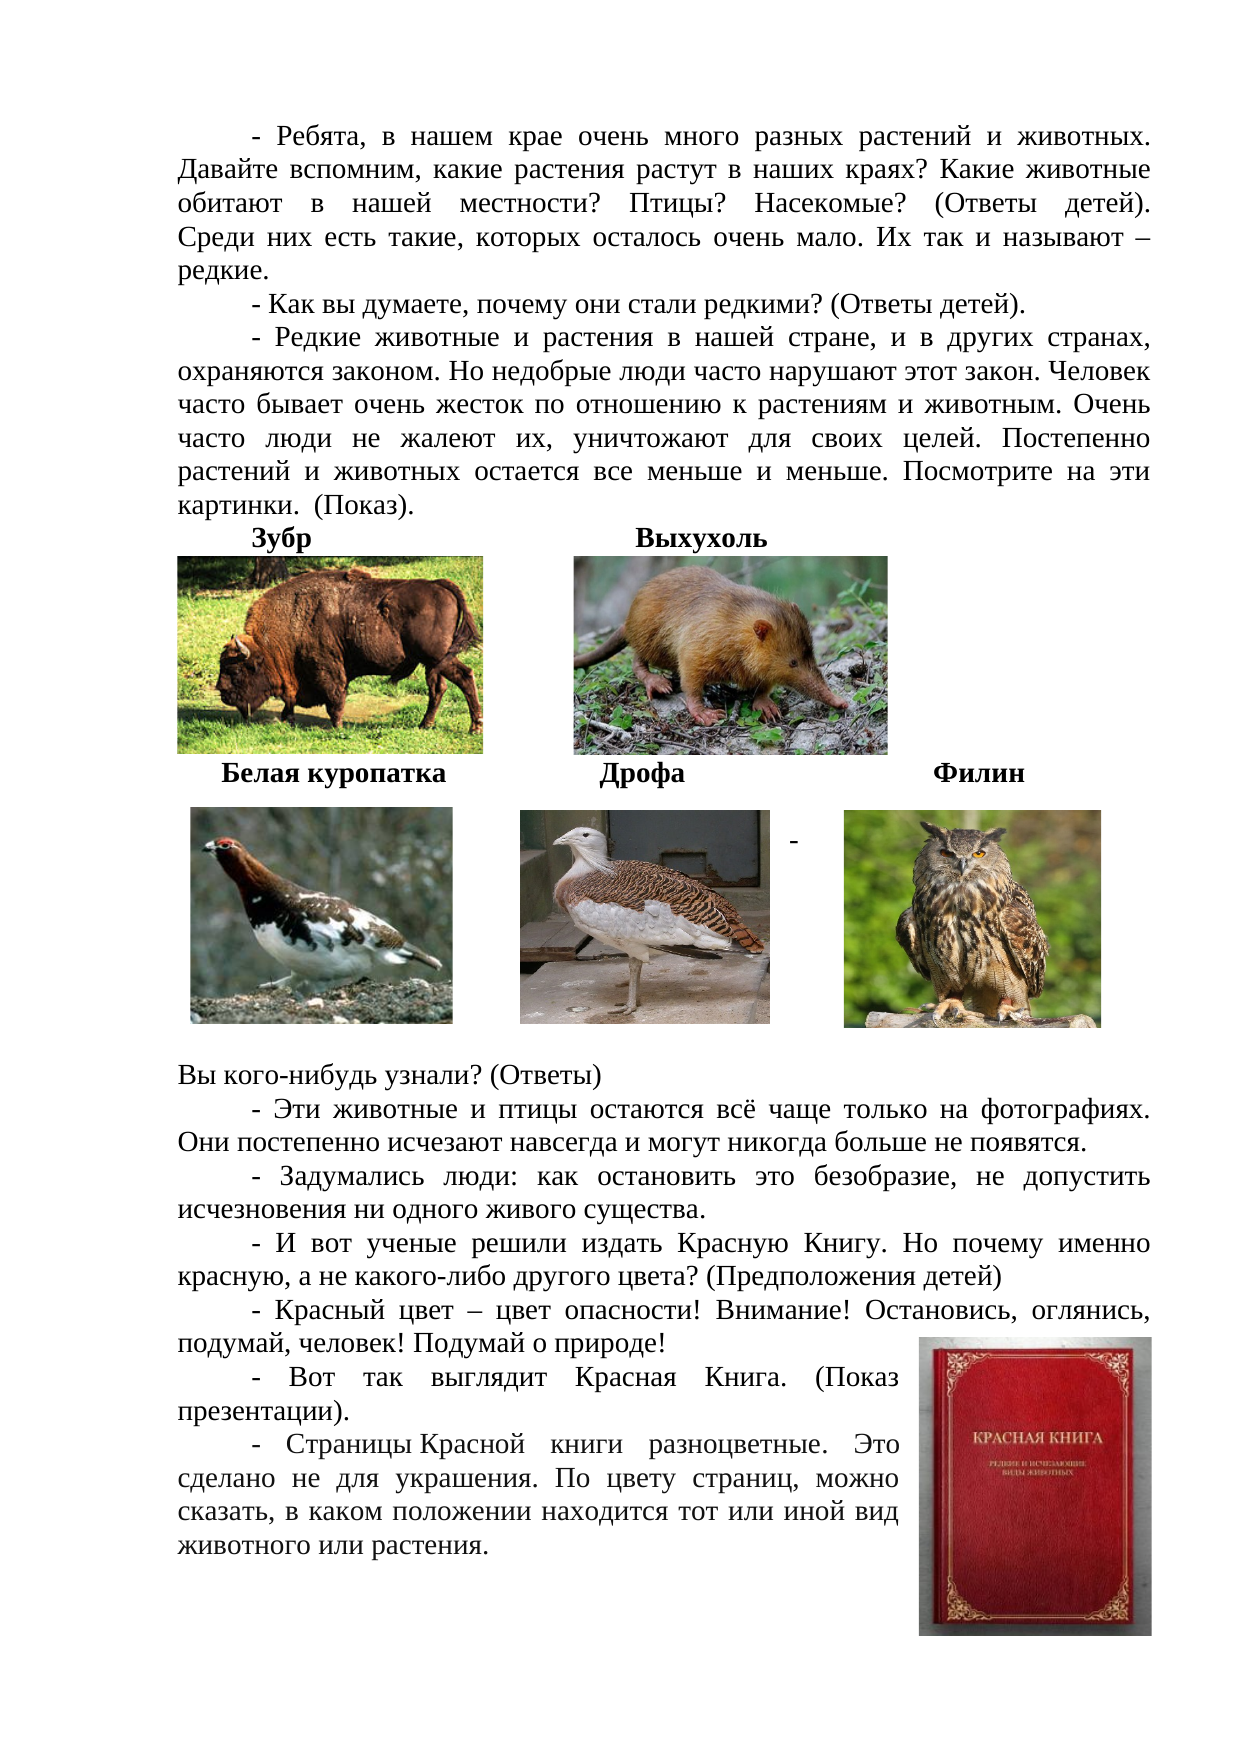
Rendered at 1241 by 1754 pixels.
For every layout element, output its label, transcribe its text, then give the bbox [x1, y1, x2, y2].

text Зубр Выхухоль [177, 521, 1152, 554]
picture [177, 556, 484, 754]
text - И вот ученые решили издать Красную Книгу. Но почему именно красную, а не какого-либо другого цвета? (Предположения детей) [177, 1225, 1152, 1292]
text - Задумались люди: как остановить это безобразие, не допустить исчезновения ни одного живого существа. [177, 1158, 1152, 1225]
text - Как вы думаете, почему они стали редкими? (Ответы детей). [177, 286, 1152, 319]
picture [918, 1337, 1152, 1636]
text - Ребята, в нашем крае очень много разных растений и животных. Давайте вспомним, какие растения растут в наших краях? Какие животные обитают в нашей местности? Птицы? Насекомые? (Ответы детей). Среди них есть такие, которых осталось очень мало. Их так и называют – редкие. [177, 118, 1152, 286]
text - Красный цвет – цвет опасности! Внимание! Остановись, оглянись, подумай, человек! Подумай о природе! [177, 1292, 1152, 1359]
text - Вот так выглядит Красная Книга. (Показ презентации). [177, 1359, 918, 1426]
text - Страницы Красной книги разноцветные. Это сделано не для украшения. По цвету страниц, можно сказать, в каком положении находится тот или иной вид животного или растения. [177, 1426, 918, 1560]
picture [520, 810, 770, 1024]
text Белая куропатка Дрофа Филин [177, 755, 1152, 789]
text - Редкие животные и растения в нашей стране, и в других странах, охраняются законом. Но недобрые люди часто нарушают этот закон. Человек часто бывает очень жесток по отношению к растениям и животным. Очень часто люди не жалеют их, уничтожают для своих целей. Постепенно растений и животных остается все меньше и меньше. Посмотрите на эти картинки. (Показ). [177, 319, 1152, 521]
text - Эти животные и птицы остаются всё чаще только на фотографиях. Они постепенно исчезают навсегда и могут никогда больше не появятся. [177, 1091, 1152, 1158]
picture [843, 810, 1102, 1028]
picture [573, 556, 888, 755]
picture [190, 807, 453, 1024]
